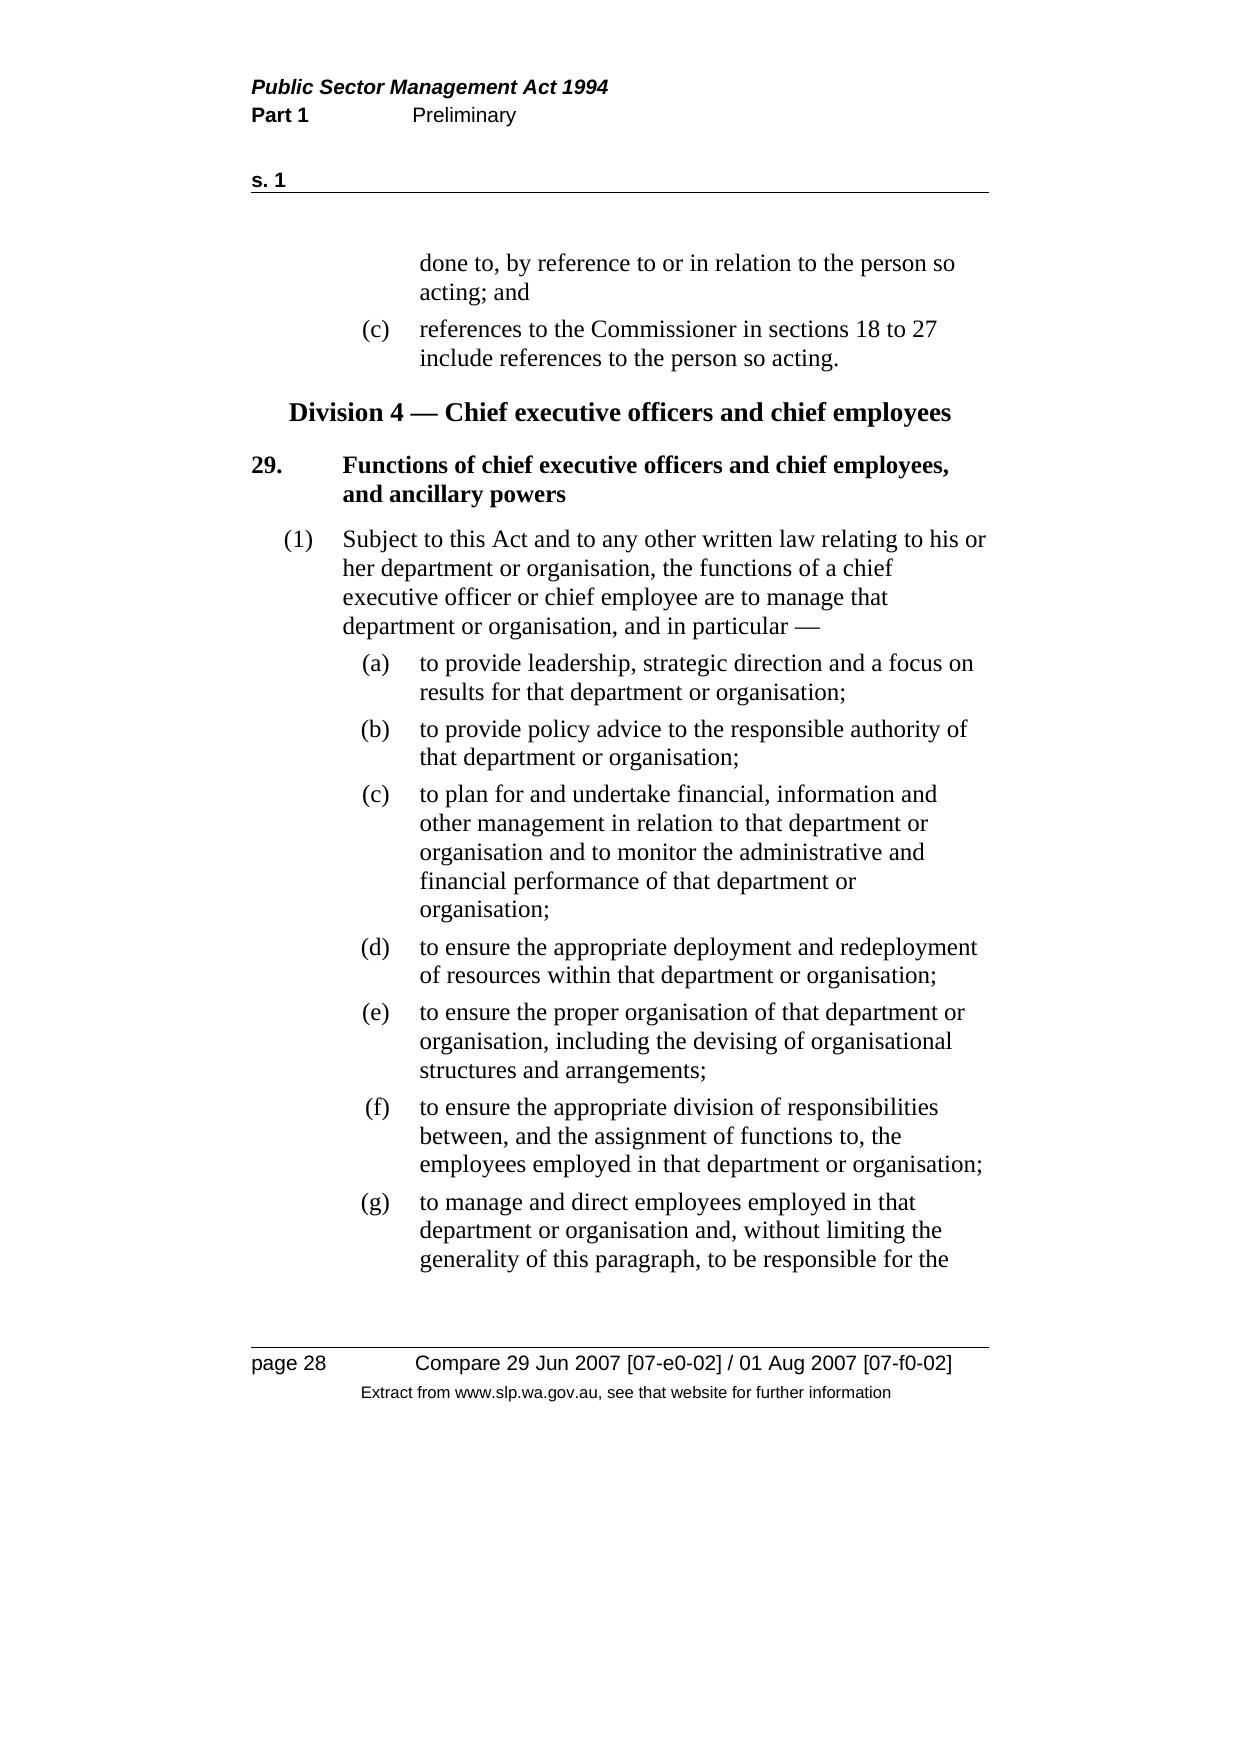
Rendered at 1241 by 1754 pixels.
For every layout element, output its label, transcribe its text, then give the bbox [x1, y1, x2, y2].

text (e) to ensure the proper organisation of that department or organisation, including the devising of organisational structures and arrangements; [251, 997, 989, 1084]
text (c) to plan for and undertake financial, information and other management in relation to that department or organisation and to monitor the administrative and financial performance of that department or organisation; [251, 779, 989, 923]
text (1) Subject to this Act and to any other written law relating to his or her department or organisation, the functions of a chief executive officer or chief employee are to manage that department or organisation, and in particular — [251, 524, 989, 639]
text (c) references to the Commissioner in sections 18 to 27 include references to the person so acting. [251, 314, 989, 371]
subtitle 29. Functions of chief executive officers and chief employees, and ancillary powers [251, 450, 989, 508]
subtitle Division 4 — Chief executive officers and chief employees [251, 396, 989, 427]
text (d) to ensure the appropriate deployment and redeployment of resources within that department or organisation; [251, 932, 989, 989]
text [251, 1187, 989, 1273]
text (b) to provide policy advice to the responsible authority of that department or organisation; [251, 714, 989, 771]
text (a) to provide leadership, strategic direction and a focus on results for that department or organisation; [251, 648, 989, 705]
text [251, 248, 989, 306]
text (f) to ensure the appropriate division of responsibilities between, and the assignment of functions to, the employees employed in that department or organisation; [251, 1092, 989, 1178]
